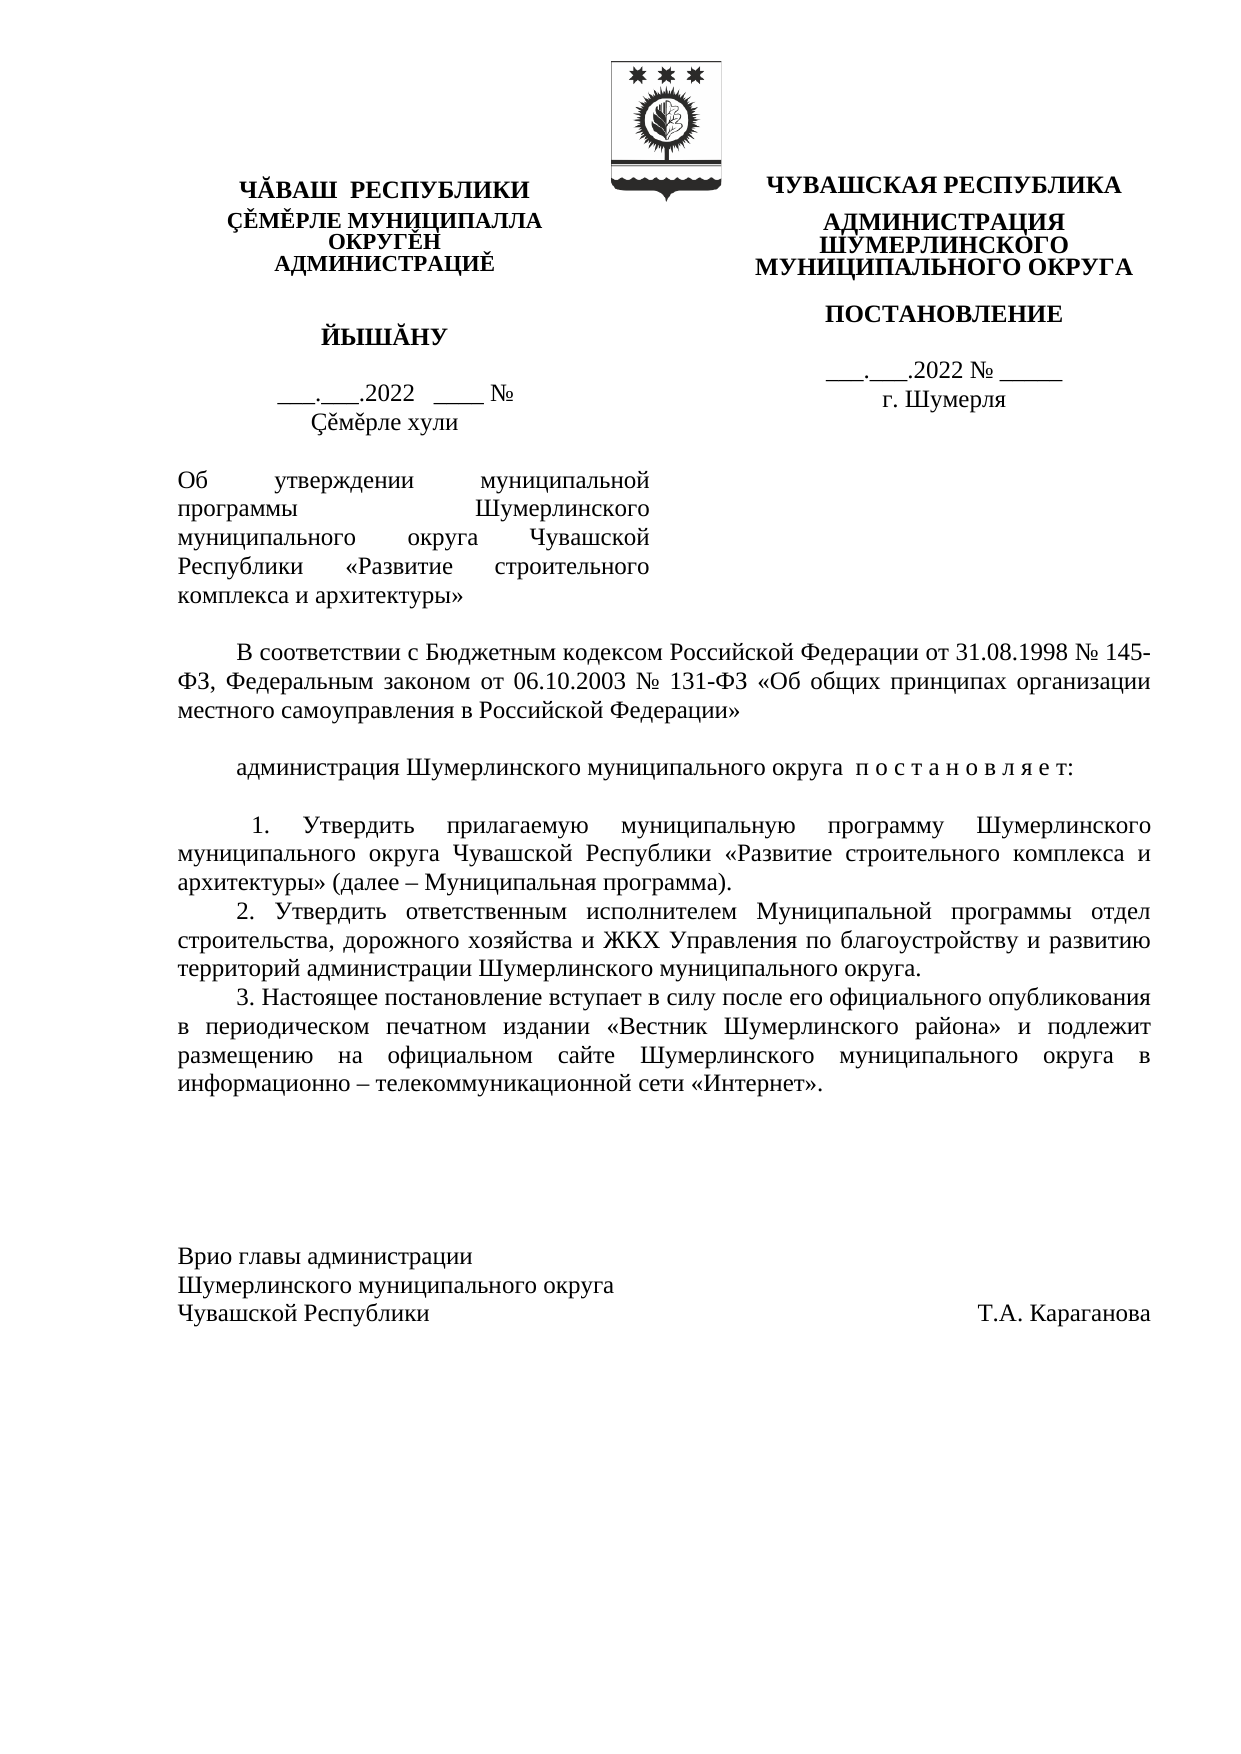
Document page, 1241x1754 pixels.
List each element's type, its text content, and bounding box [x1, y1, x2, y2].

table_cell АДМИНИСТРАЦИЯ ШУМЕРЛИНСКОГО МУНИЦИПАЛЬНОГО ОКРУГА ПОСТАНОВЛЕНИЕ ___.___.2022 № _____ г. Шумерля [725, 204, 1163, 436]
text 1. Утвердить прилагаемую муниципальную программу Шумерлинского муниципального округа Чувашской Республики «Развитие строительного комплекса и архитектуры» (далее – Муниципальная программа). [177, 810, 1152, 896]
text В соответствии с Бюджетным кодексом Российской Федерации от 31.08.1998 № 145-ФЗ, Федеральным законом от 06.10.2003 № 131-ФЗ «Об общих принципах организации местного самоуправления в Российской Федерации» [177, 637, 1152, 723]
text Чувашской Республики Т.А. Караганова [177, 1298, 1152, 1327]
text администрация Шумерлинского муниципального округа п о с т а н о в л я е т: [177, 752, 1152, 781]
table_cell ÇĚМĚРЛЕ МУНИЦИПАЛЛА ОКРУГĚН АДМИНИСТРАЦИĚ ЙЫШĂНУ ___.___.2022 ____ № Çěмěрле хули [166, 204, 603, 436]
text 2. Утвердить ответственным исполнителем Муниципальной программы отдел строительства, дорожного хозяйства и ЖКХ Управления по благоустройству и развитию территорий администрации Шумерлинского муниципального округа. [177, 896, 1152, 982]
text Врио главы администрации [177, 1241, 1152, 1270]
picture [611, 61, 722, 202]
table_header ЧĂВАШ РЕСПУБЛИКИ [166, 175, 603, 204]
text Шумерлинского муниципального округа [177, 1270, 1152, 1298]
table_header ЧУВАШСКАЯ РЕСПУБЛИКА [725, 175, 1163, 204]
table_header [603, 175, 725, 436]
text Об утверждении муниципальной программы Шумерлинского муниципального округа Чувашской Республики «Развитие строительного комплекса и архитектуры» [177, 465, 650, 608]
text 3. Настоящее постановление вступает в силу после его официального опубликования в периодическом печатном издании «Вестник Шумерлинского района» и подлежит размещению на официальном сайте Шумерлинского муниципального округа в информационно – телекоммуникационной сети «Интернет». [177, 982, 1152, 1097]
